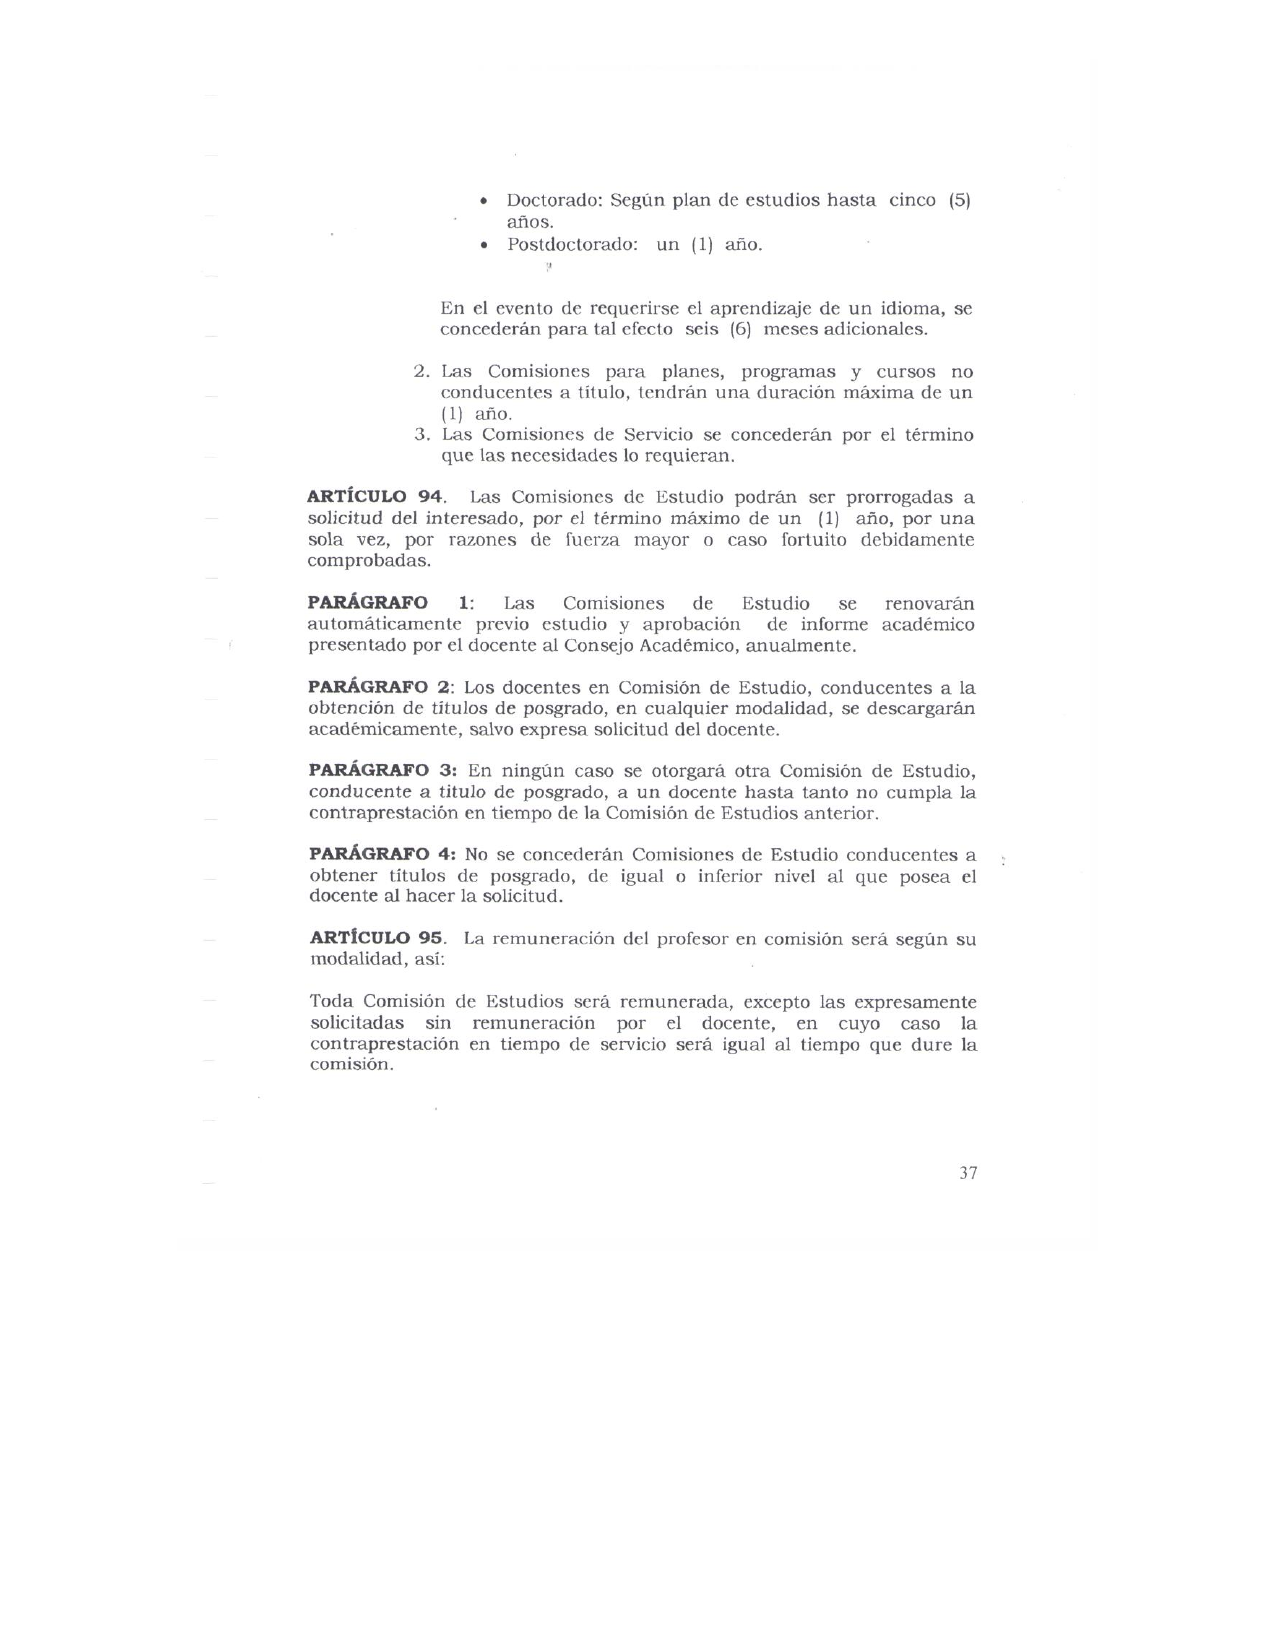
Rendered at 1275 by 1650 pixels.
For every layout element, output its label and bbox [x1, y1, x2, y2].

picture [177, 59, 1098, 1251]
